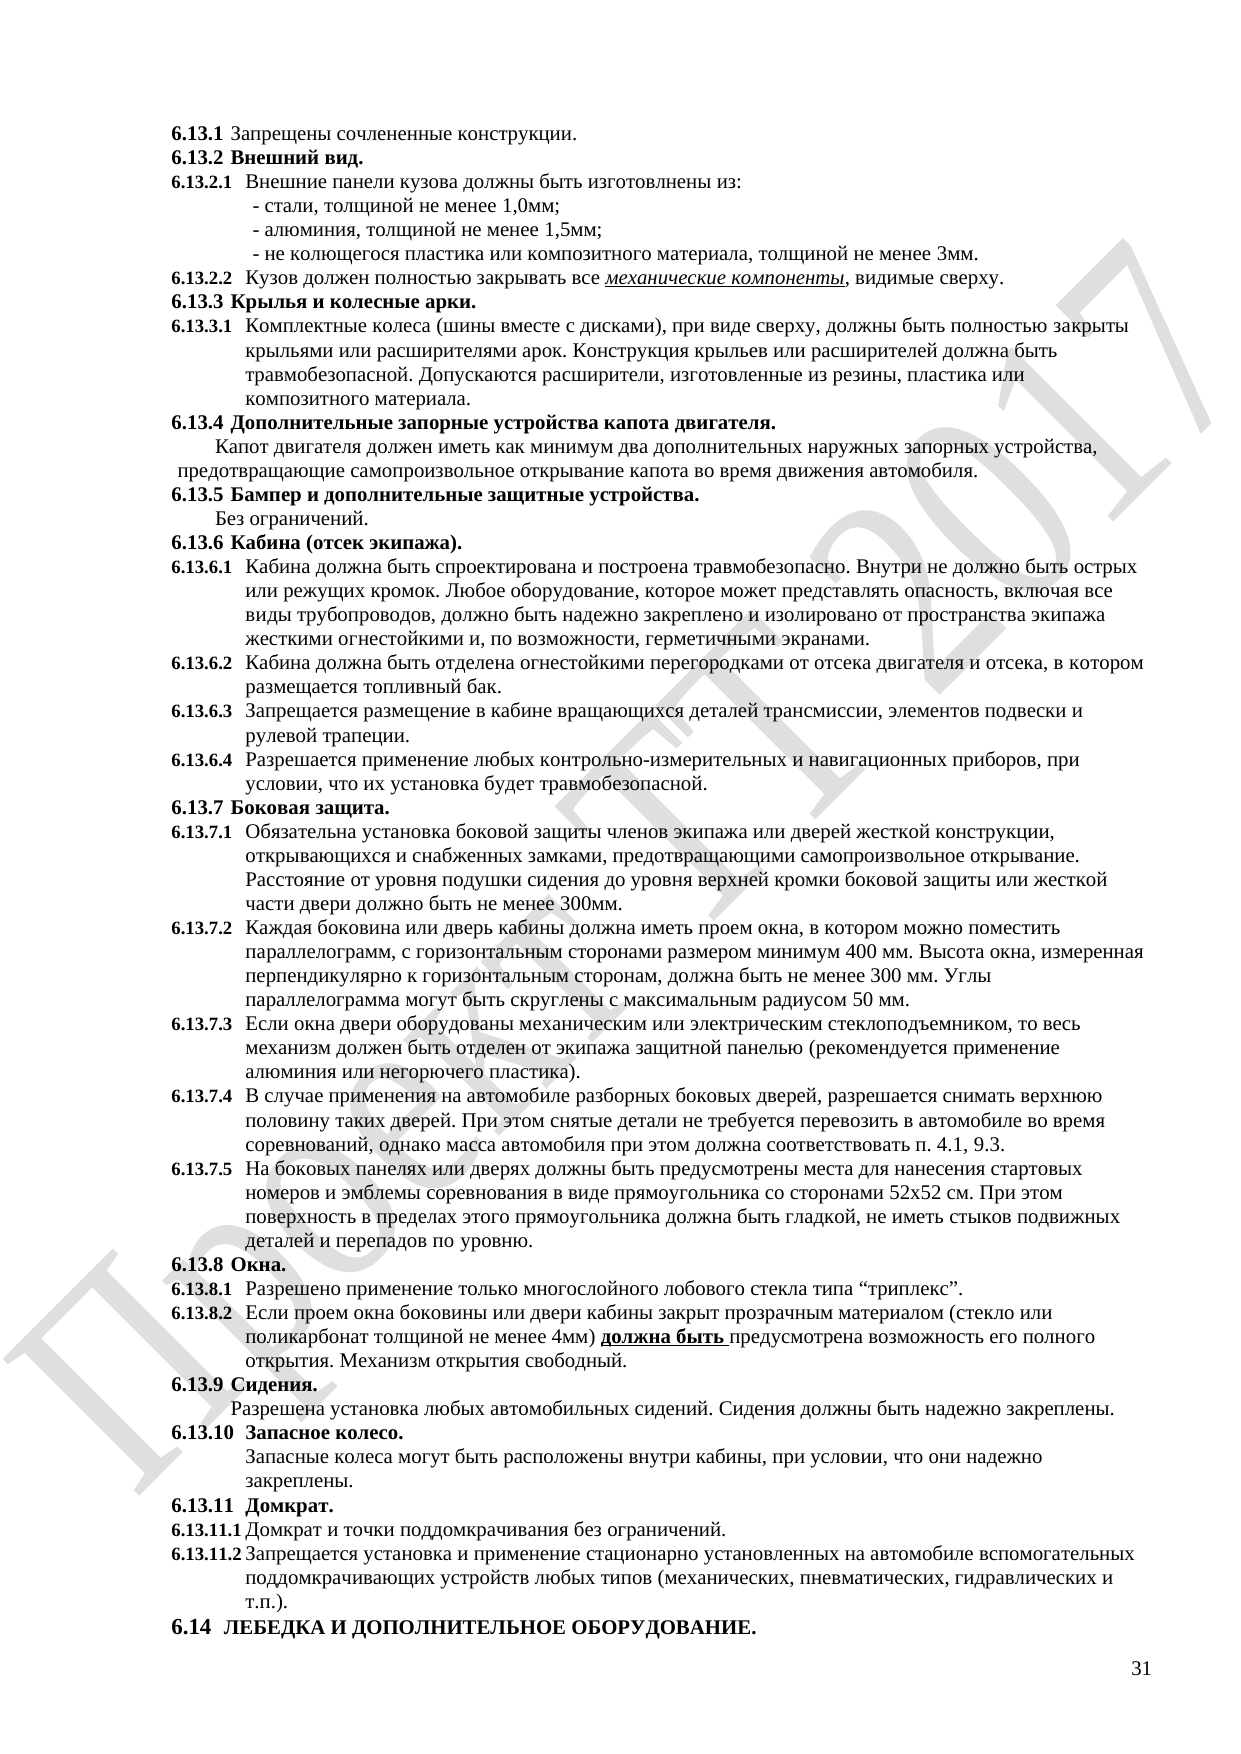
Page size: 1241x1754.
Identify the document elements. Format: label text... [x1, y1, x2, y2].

list Кабина должна быть отделена огнестойкими перегородками от отсека двигателя и отсека, в котором размещается топливный бак. [171, 650, 1146, 698]
list Боковая защита. [171, 795, 1146, 819]
list Кабина (отсек экипажа). [171, 530, 1146, 554]
list Сидения. [171, 1372, 1146, 1396]
list Внешний вид. [171, 145, 1146, 169]
list Обязательна установка боковой защиты членов экипажа или дверей жесткой конструкции, открывающихся и снабженных замками, предотвращающими самопроизвольное открывание. Расстояние от уровня подушки сидения до уровня верхней кромки боковой защиты или жесткой части двери должно быть не менее 300мм. [171, 819, 1146, 915]
list не колющегося пластика или композитного материала, толщиной не менее 3мм. [252, 241, 1163, 265]
list Разрешается применение любых контрольно-измерительных и навигационных приборов, при условии, что их установка будет травмобезопасной. [171, 747, 1146, 795]
list Домкрат и точки поддомкрачивания без ограничений. [171, 1517, 1146, 1541]
list ЛЕБЕДКА И ДОПОЛНИТЕЛЬНОЕ ОБОРУДОВАНИЕ. [171, 1613, 1146, 1639]
list Крылья и колесные арки. [171, 289, 1146, 313]
list Каждая боковина или дверь кабины должна иметь проем окна, в котором можно поместить параллелограмм, с горизонтальным сторонами размером минимум 400 мм. Высота окна, измеренная перпендикулярно к горизонтальным сторонам, должна быть не менее 300 мм. Углы параллелограмма могут быть скруглены с максимальным радиусом 50 мм. [171, 915, 1146, 1011]
list стали, толщиной не менее 1,0мм; [252, 193, 1163, 217]
text Без ограничений. [215, 506, 1151, 530]
list Внешние панели кузова должны быть изготовлнены из: [171, 169, 1146, 193]
list Если проем окна боковины или двери кабины закрыт прозрачным материалом (стекло или поликарбонат толщиной не менее 4мм) должна быть предусмотрена возможность его полного открытия. Механизм открытия свободный. [171, 1300, 1146, 1372]
list Домкрат. [171, 1492, 1146, 1517]
list Запрещается размещение в кабине вращающихся деталей трансмиссии, элементов подвески и рулевой трапеции. [171, 698, 1146, 747]
list Если окна двери оборудованы механическим или электрическим стеклоподъемником, то весь механизм должен быть отделен от экипажа защитной панелью (рекомендуется применение алюминия или негорючего пластика). [171, 1011, 1146, 1083]
list В случае применения на автомобиле разборных боковых дверей, разрешается снимать верхнюю половину таких дверей. При этом снятые детали не требуется перевозить в автомобиле во время соревнований, однако масса автомобиля при этом должна соответствовать п. 4.1, 9.3. [171, 1083, 1146, 1156]
list Комплектные колеса (шины вместе с дисками), при виде сверху, должны быть полностью закрыты крыльями или расширителями арок. Конструкция крыльев или расширителей должна быть травмобезопасной. Допускаются расширители, изготовленные из резины, пластика или композитного материала. [171, 313, 1146, 410]
list Окна. [171, 1252, 1146, 1276]
list Разрешено применение только многослойного лобового стекла типа “триплекс”. [171, 1276, 1146, 1300]
list алюминия, толщиной не менее 1,5мм; [252, 217, 1163, 241]
list Кузов должен полностью закрывать все механические компоненты, видимые сверху. [171, 265, 1146, 289]
list Бампер и дополнительные защитные устройства. [171, 482, 1146, 506]
text Капот двигателя должен иметь как минимум два дополнительных наружных запорных устройства, предотвращающие самопроизвольное открывание капота во время движения автомобиля. [177, 434, 1152, 482]
list Запрещены сочлененные конструкции. [171, 121, 1146, 145]
list Запасное колесо. [171, 1420, 1146, 1444]
list Дополнительные запорные устройства капота двигателя. [171, 410, 1146, 434]
text Запасные колеса могут быть расположены внутри кабины, при условии, что они надежно закреплены. [245, 1444, 1151, 1492]
list Запрещается установка и применение стационарно установленных на автомобиле вспомогательных поддомкрачивающих устройств любых типов (механических, пневматических, гидравлических и т.п.). [171, 1541, 1146, 1613]
list На боковых панелях или дверях должны быть предусмотрены места для нанесения стартовых номеров и эмблемы соревнования в виде прямоугольника со сторонами 52х52 см. При этом поверхность в пределах этого прямоугольника должна быть гладкой, не иметь стыков подвижных деталей и перепадов по уровню. [171, 1156, 1146, 1252]
text Разрешена установка любых автомобильных сидений. Сидения должны быть надежно закреплены. [230, 1396, 1151, 1420]
list Кабина должна быть спроектирована и построена травмобезопасно. Внутри не должно быть острых или режущих кромок. Любое оборудование, которое может представлять опасность, включая все виды трубопроводов, должно быть надежно закреплено и изолировано от пространства экипажа жесткими огнестойкими и, по возможности, герметичными экранами. [171, 554, 1146, 650]
